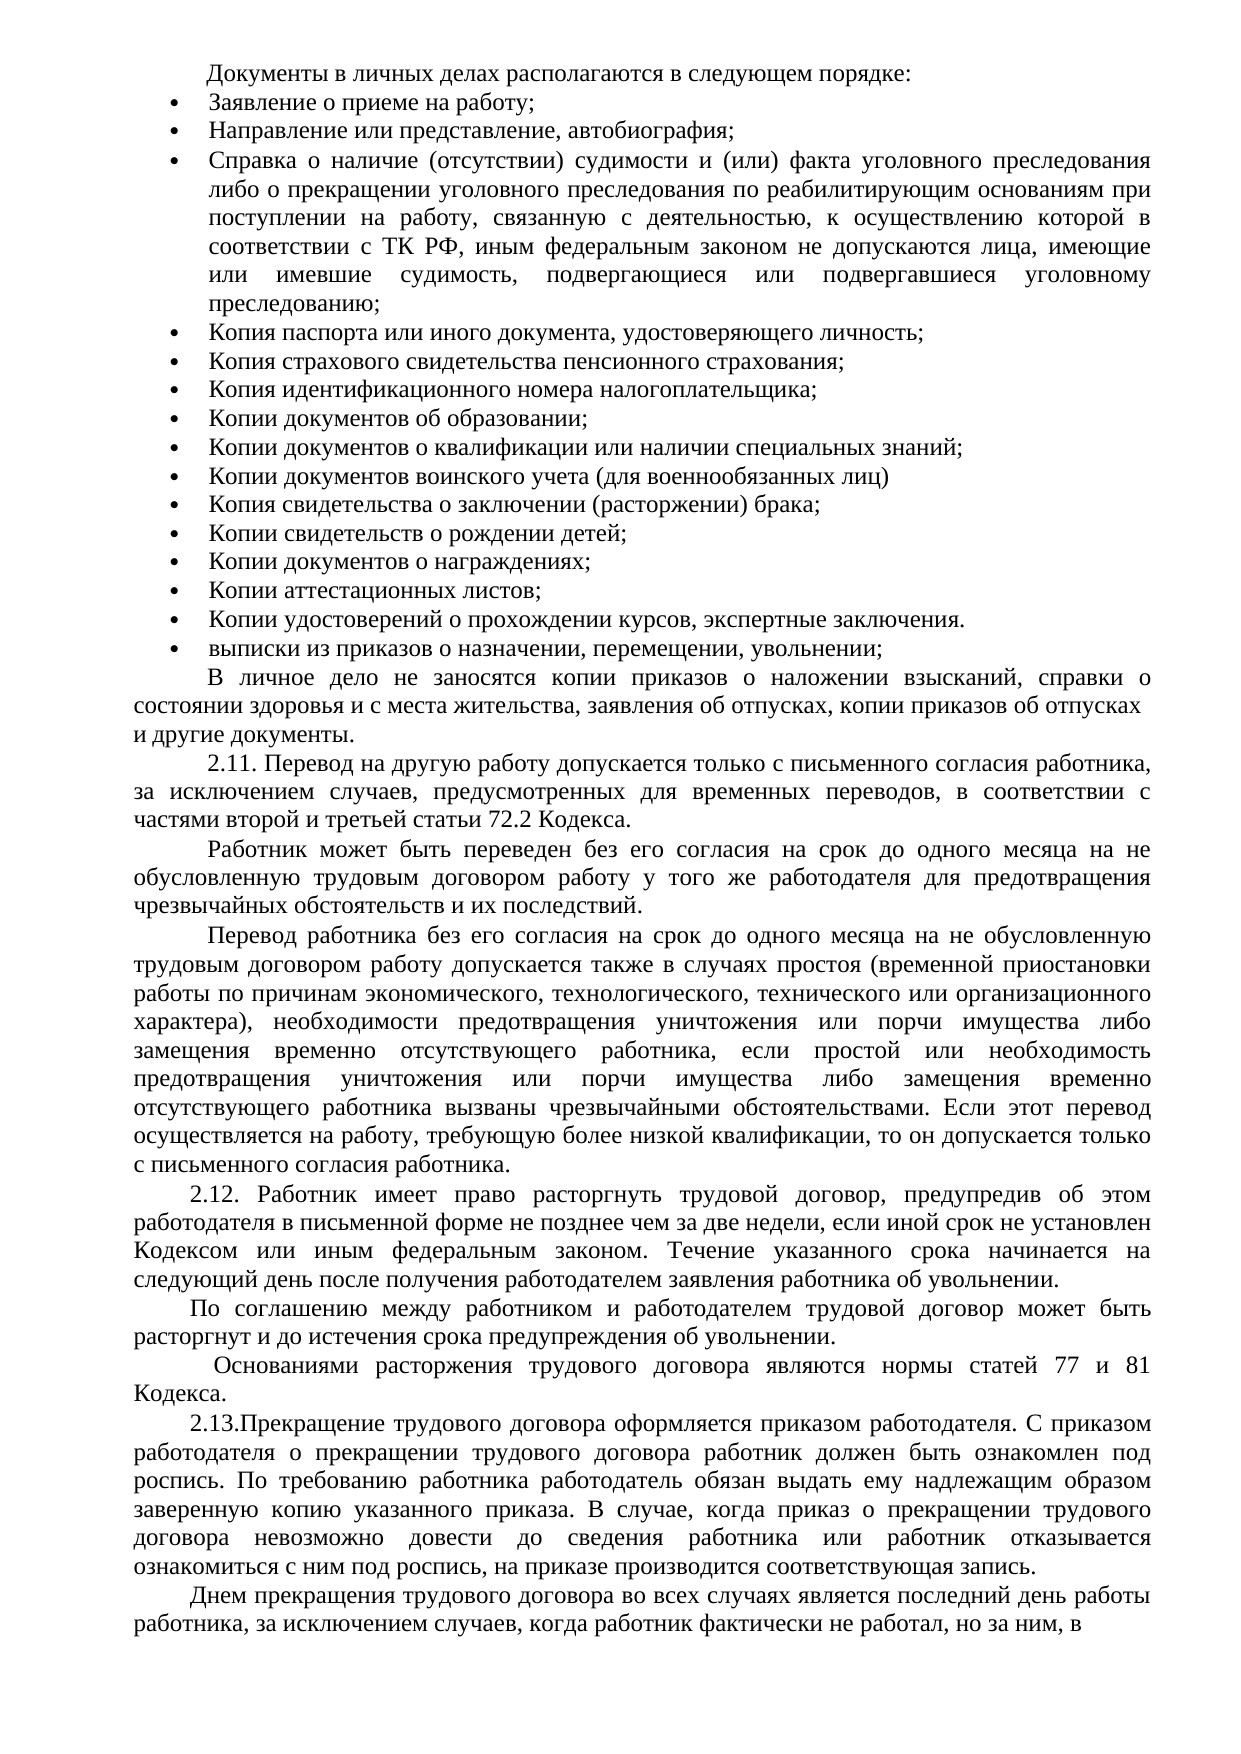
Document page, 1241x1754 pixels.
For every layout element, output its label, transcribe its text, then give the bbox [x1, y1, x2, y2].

text 2.11. Перевод на другую работу допускается только с письменного согласия работника, за исключением случаев, предусмотренных для временных переводов, в соответствии с частями второй и третьей статьи 72.2 Кодекса. [133, 749, 1152, 833]
list Копия идентификационного номера налогоплательщика; [171, 374, 1152, 403]
list Копии аттестационных листов; [171, 575, 1152, 604]
text Основаниями расторжения трудового договора являются нормы статей 77 и 81 Кодекса. [133, 1351, 1152, 1407]
text Работник может быть переведен без его согласия на срок до одного месяца на не обусловленную трудовым договором работу у того же работодателя для предотвращения чрезвычайных обстоятельств и их последствий. [133, 835, 1152, 919]
text Днем прекращения трудового договора во всех случаях является последний день работы работника, за исключением случаев, когда работник фактически не работал, но за ним, в [133, 1581, 1152, 1637]
text 2.13.Прекращение трудового договора оформляется приказом работодателя. С приказом работодателя о прекращении трудового договора работник должен быть ознакомлен под роспись. По требованию работника работодатель обязан выдать ему надлежащим образом заверенную копию указанного приказа. В случае, когда приказ о прекращении трудового договора невозможно довести до сведения работника или работник отказывается ознакомиться с ним под роспись, на приказе производится соответствующая запись. [133, 1408, 1152, 1579]
list Копии документов о награждениях; [171, 547, 1152, 575]
list Копии удостоверений о прохождении курсов, экспертные заключения. [171, 604, 1152, 633]
text Перевод работника без его согласия на срок до одного месяца на не обусловленную трудовым договором работу допускается также в случаях простоя (временной приостановки работы по причинам экономического, технологического, технического или организационного характера), необходимости предотвращения уничтожения или порчи имущества либо замещения временно отсутствующего работника, если простой или необходимость предотвращения уничтожения или порчи имущества либо замещения временно отсутствующего работника вызваны чрезвычайными обстоятельствами. Если этот перевод осуществляется на работу, требующую более низкой квалификации, то он допускается только с письменного согласия работника. [133, 921, 1152, 1178]
list Копия свидетельства о заключении (расторжении) брака; [171, 489, 1152, 518]
list Копии документов воинского учета (для военнообязанных лиц) [171, 461, 1152, 489]
list другие документы. [133, 719, 1152, 747]
list Копии документов об образовании; [171, 403, 1152, 432]
list Копия паспорта или иного документа, удостоверяющего личность; [171, 317, 1152, 346]
list Направление или представление, автобиография; [171, 116, 1152, 144]
list Копии документов о квалификации или наличии специальных знаний; [171, 432, 1152, 461]
list Копии свидетельств о рождении детей; [171, 518, 1152, 547]
text 2.12. Работник имеет право расторгнуть трудовой договор, предупредив об этом работодателя в письменной форме не позднее чем за две недели, если иной срок не установлен Кодексом или иным федеральным законом. Течение указанного срока начинается на следующий день после получения работодателем заявления работника об увольнении. [133, 1180, 1152, 1293]
list личное дело не заносятся копии приказов о наложении взысканий, справки о состоянии здоровья и с места жительства, заявления об отпусках, копии приказов об отпусках [133, 663, 1152, 719]
list Справка о наличие (отсутствии) судимости и (или) факта уголовного преследования либо о прекращении уголовного преследования по реабилитирующим основаниям при поступлении на работу, связанную с деятельностью, к осуществлению которой в соответствии с ТК РФ, иным федеральным законом не допускаются лица, имеющие или имевшие судимость, подвергающиеся или подвергавшиеся уголовному преследованию; [171, 146, 1152, 317]
text По соглашению между работником и работодателем трудовой договор может быть расторгнут и до истечения срока предупреждения об увольнении. [133, 1294, 1152, 1350]
text Документы в личных делах располагаются в следующем порядке: [206, 58, 1152, 87]
list Копия страхового свидетельства пенсионного страхования; [171, 346, 1152, 374]
list Заявление о приеме на работу; [171, 87, 1152, 116]
list выписки из приказов о назначении, перемещении, увольнении; [171, 633, 1152, 662]
